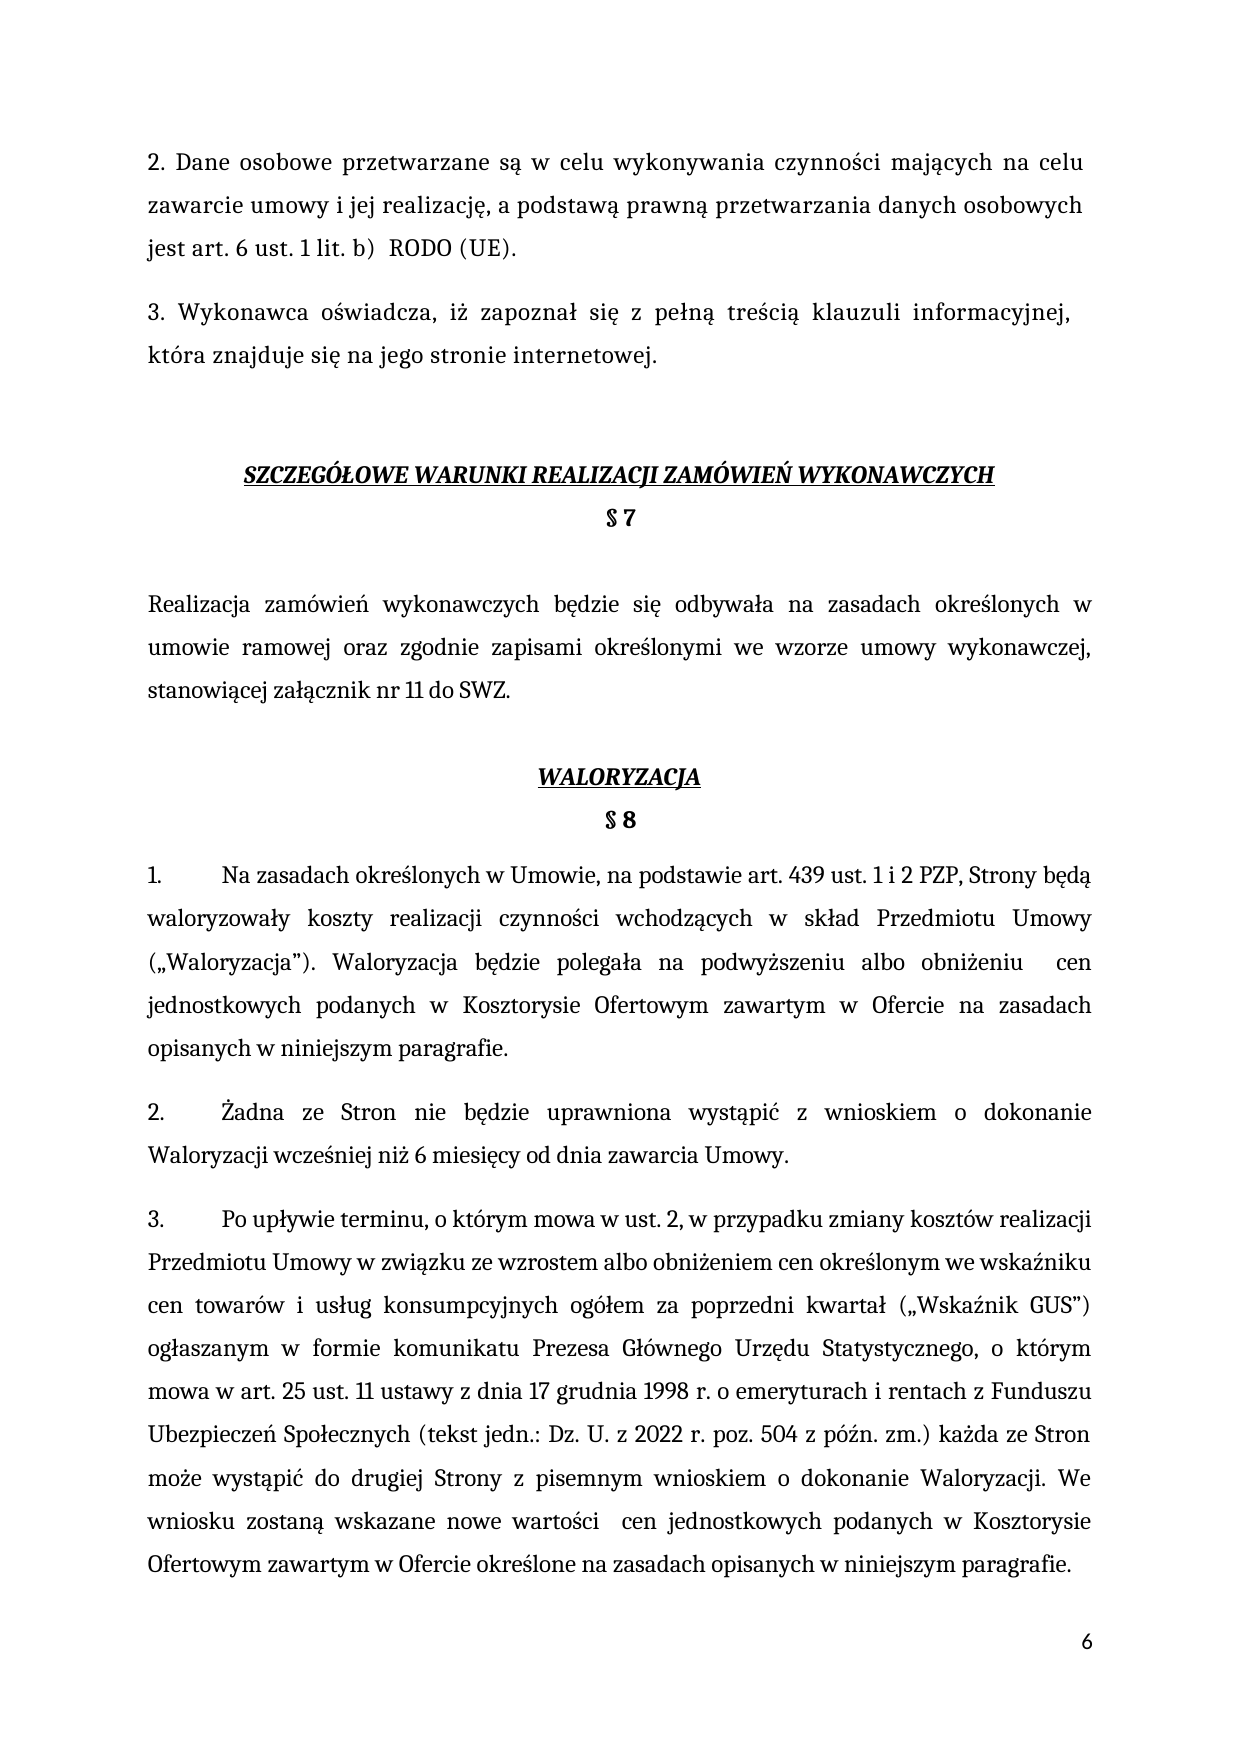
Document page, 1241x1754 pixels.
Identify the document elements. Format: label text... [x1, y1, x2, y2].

text § 7 [148, 504, 1093, 532]
text WALORYZACJA [148, 762, 1093, 791]
text SZCZEGÓŁOWE WARUNKI REALIZACJI ZAMÓWIEŃ WYKONAWCZYCH [148, 461, 1093, 489]
text Realizacja zamówień wykonawczych będzie się odbywała na zasadach określonych w umowie ramowej oraz zgodnie zapisami określonymi we wzorze umowy wykonawczej, stanowiącej załącznik nr 11 do SWZ. [148, 590, 1093, 705]
text 2. Dane osobowe przetwarzane są w celu wykonywania czynności mających na celu zawarcie umowy i jej realizację, a podstawą prawną przetwarzania danych osobowych jest art. 6 ust. 1 lit. b) RODO (UE). [148, 148, 1085, 263]
text 3. Wykonawca oświadcza, iż zapoznał się z pełną treścią klauzuli informacyjnej, która znajduje się na jego stronie internetowej. [148, 298, 1085, 370]
text § 8 [148, 806, 1093, 834]
text 2. Żadna ze Stron nie będzie uprawniona wystąpić z wnioskiem o dokonanie Waloryzacji wcześniej niż 6 miesięcy od dnia zawarcia Umowy. [148, 1098, 1093, 1169]
text 1. Na zasadach określonych w Umowie, na podstawie art. 439 ust. 1 i 2 PZP, Strony będą waloryzowały koszty realizacji czynności wchodzących w skład Przedmiotu Umowy („Waloryzacja”). Waloryzacja będzie polegała na podwyższeniu albo obniżeniu cen jednostkowych podanych w Kosztorysie Ofertowym zawartym w Ofercie na zasadach opisanych w niniejszym paragrafie. [148, 861, 1093, 1062]
text 3. Po upływie terminu, o którym mowa w ust. 2, w przypadku zmiany kosztów realizacji Przedmiotu Umowy w związku ze wzrostem albo obniżeniem cen określonym we wskaźniku cen towarów i usług konsumpcyjnych ogółem za poprzedni kwartał („Wskaźnik GUS”) ogłaszanym w formie komunikatu Prezesa Głównego Urzędu Statystycznego, o którym mowa w art. 25 ust. 11 ustawy z dnia 17 grudnia 1998 r. o emeryturach i rentach z Funduszu Ubezpieczeń Społecznych (tekst jedn.: Dz. U. z 2022 r. poz. 504 z późn. zm.) każda ze Stron może wystąpić do drugiej Strony z pisemnym wnioskiem o dokonanie Waloryzacji. We wniosku zostaną wskazane nowe wartości cen jednostkowych podanych w Kosztorysie Ofertowym zawartym w Ofercie określone na zasadach opisanych w niniejszym paragrafie. [148, 1205, 1093, 1578]
